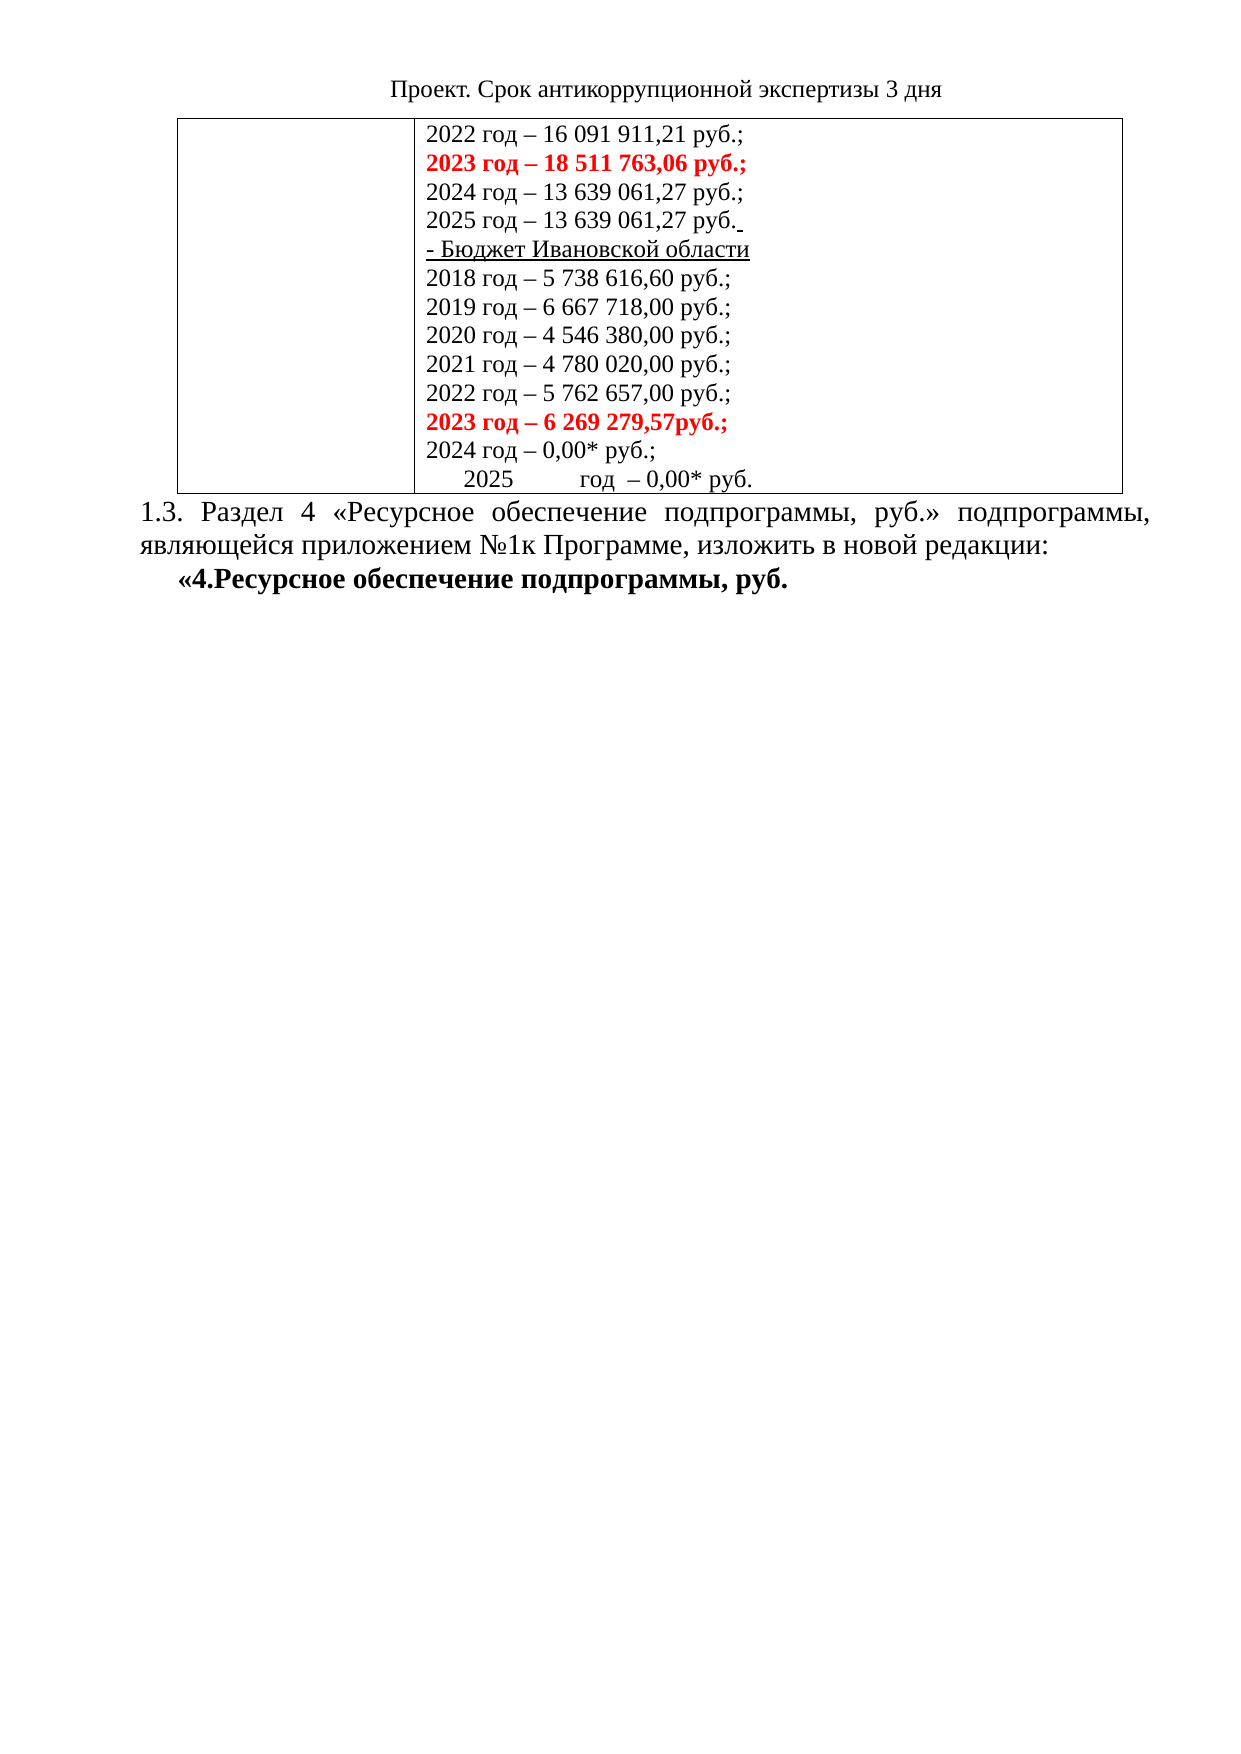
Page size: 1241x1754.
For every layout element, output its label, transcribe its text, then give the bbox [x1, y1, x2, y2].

text 1.3. Раздел 4 «Ресурсное обеспечение подпрограммы, руб.» подпрограммы, являющейся приложением №1к Программе, изложить в новой редакции: [140, 494, 1152, 561]
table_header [178, 119, 414, 493]
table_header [415, 119, 1122, 493]
text «4.Ресурсное обеспечение подпрограммы, руб. [177, 561, 1152, 594]
